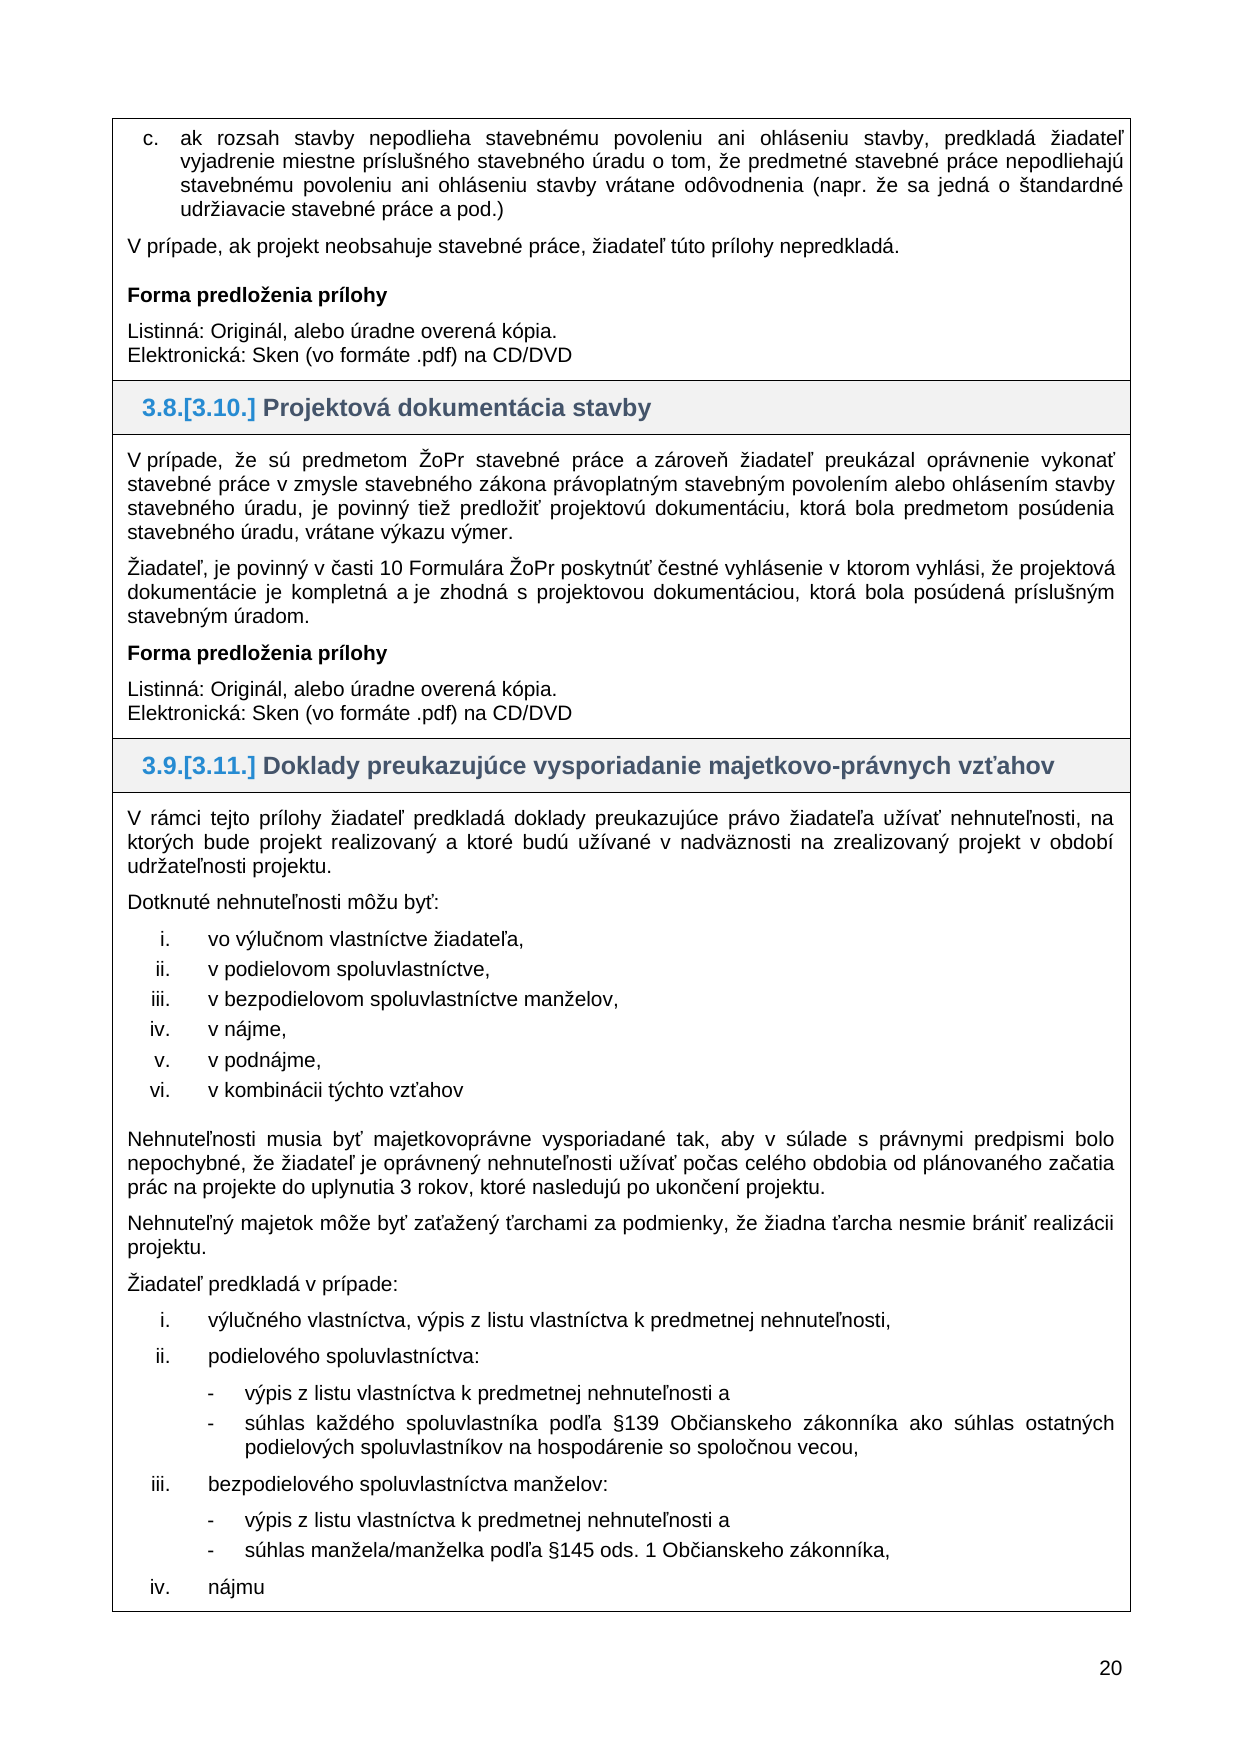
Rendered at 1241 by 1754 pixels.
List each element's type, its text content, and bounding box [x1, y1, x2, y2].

table_cell V prípade, že sú predmetom ŽoPr stavebné práce a zároveň žiadateľ preukázal oprávnenie vykonať stavebné práce v zmysle stavebného zákona právoplatným stavebným povolením alebo ohlásením stavby stavebného úradu, je povinný tiež predložiť projektovú dokumentáciu, ktorá bola predmetom posúdenia stavebného úradu, vrátane výkazu výmer. Žiadateľ, je povinný v časti 10 Formulára ŽoPr poskytnúť čestné vyhlásenie v ktorom vyhlási, že projektová dokumentácie je kompletná a je zhodná s projektovou dokumentáciou, ktorá bola posúdená príslušným stavebným úradom. Forma predloženia prílohy Listinná: Originál, alebo úradne overená kópia. Elektronická: Sken (vo formáte .pdf) na CD/DVD [113, 435, 1130, 737]
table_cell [113, 119, 1130, 379]
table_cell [113, 793, 1130, 1611]
table_cell Projektová dokumentácia stavby [113, 381, 1130, 434]
table_cell Doklady preukazujúce vysporiadanie majetkovo-právnych vzťahov [113, 739, 1130, 792]
